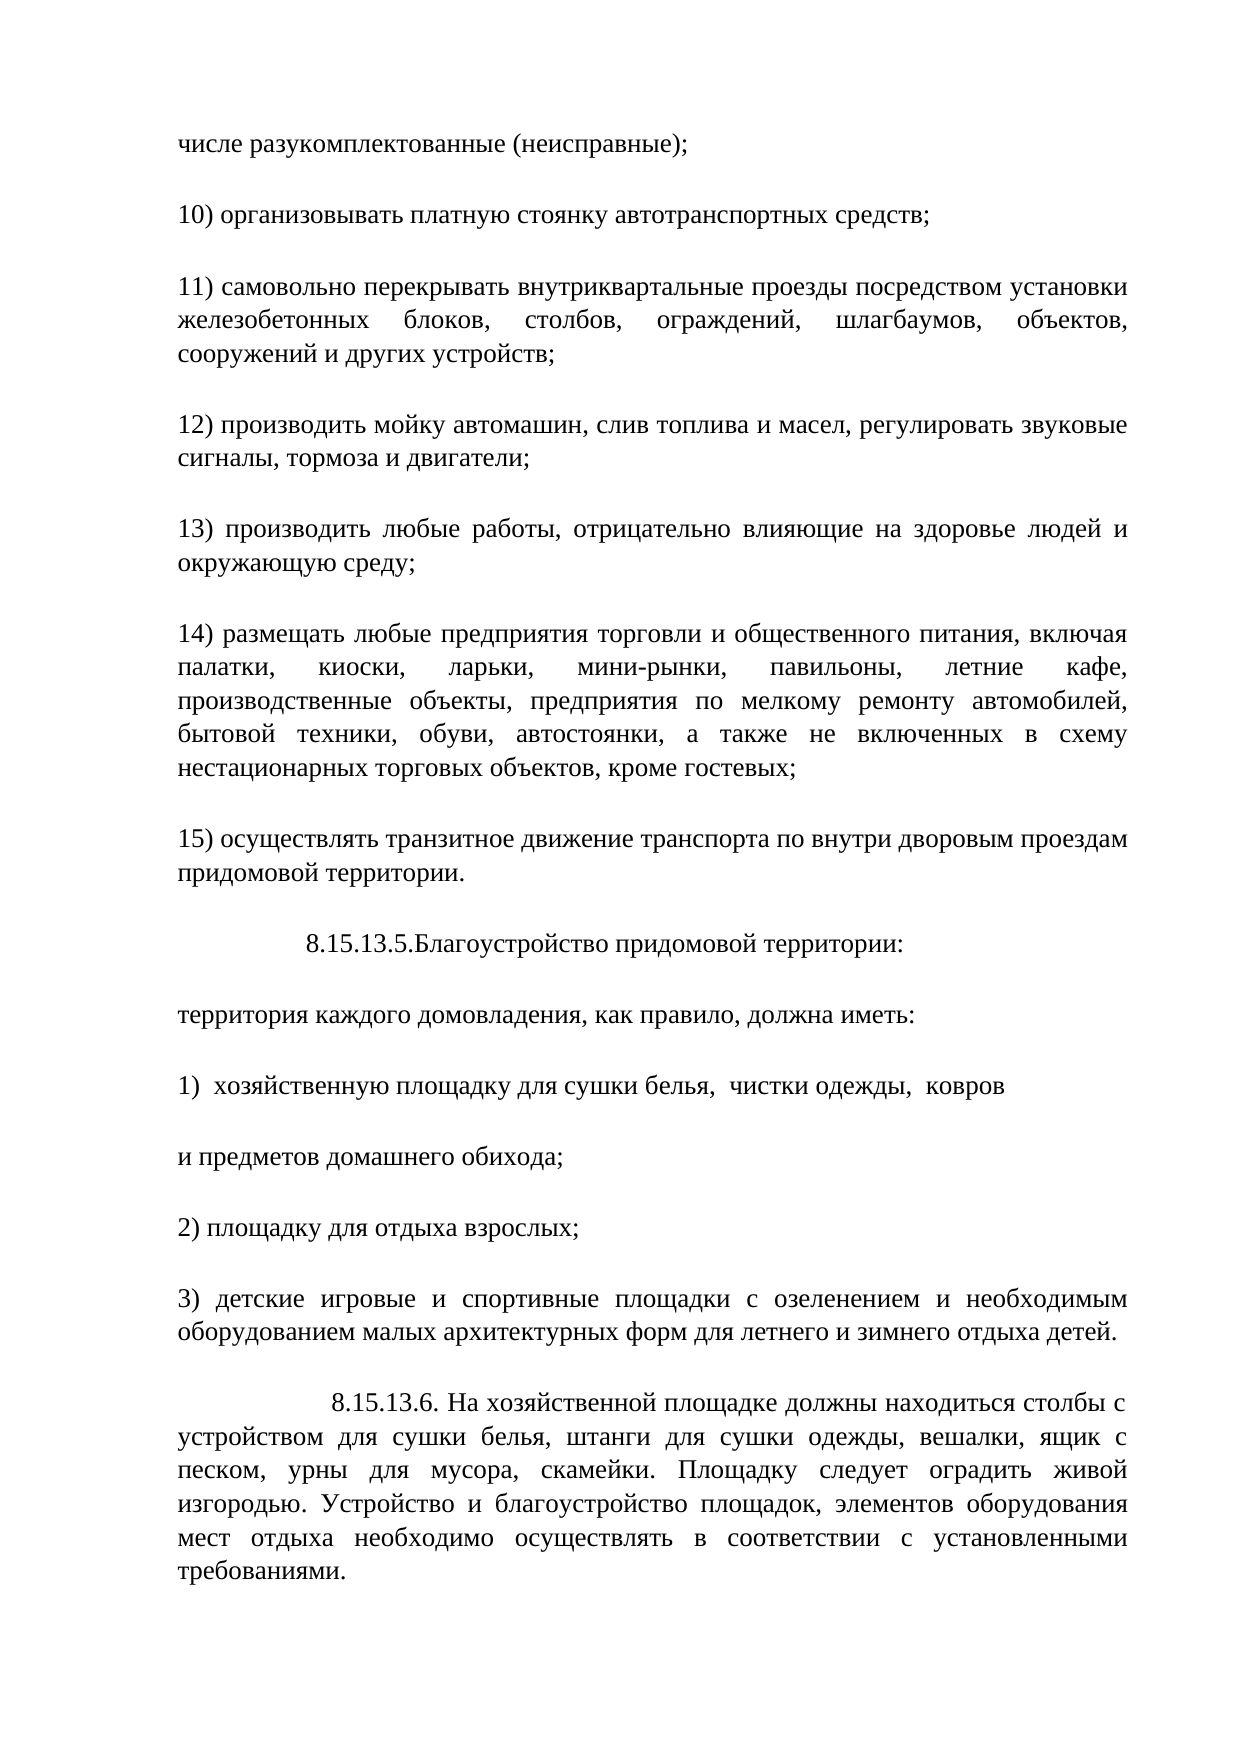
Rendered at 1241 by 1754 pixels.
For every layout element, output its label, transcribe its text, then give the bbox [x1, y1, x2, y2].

text 15) осуществлять транзитное движение транспорта по внутри дворовым проездам придомовой территории. [177, 821, 1129, 888]
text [177, 126, 1129, 159]
text 1) хозяйственную площадку для сушки белья, чистки одежды, ковров [177, 1067, 1129, 1101]
text 14) размещать любые предприятия торговли и общественного питания, включая палатки, киоски, ларьки, мини-рынки, павильоны, летние кафе, производственные объекты, предприятия по мелкому ремонту автомобилей, бытовой техники, обуви, автостоянки, а также не включенных в схему нестационарных торговых объектов, кроме гостевых; [177, 615, 1129, 783]
text 8.15.13.6. На хозяйственной площадке должны находиться столбы с устройством для сушки белья, штанги для сушки одежды, вешалки, ящик с песком, урны для мусора, скамейки. Площадку следует оградить живой изгородью. Устройство и благоустройство площадок, элементов оборудования мест отдыха необходимо осуществлять в соответствии с установленными требованиями. [177, 1385, 1129, 1586]
text 3) детские игровые и спортивные площадки с озеленением и необходимым оборудованием малых архитектурных форм для летнего и зимнего отдыха детей. [177, 1280, 1129, 1347]
text 13) производить любые работы, отрицательно влияющие на здоровье людей и окружающую среду; [177, 511, 1129, 578]
text и предметов домашнего обихода; [177, 1138, 1129, 1172]
text 2) площадку для отдыха взрослых; [177, 1209, 1129, 1243]
text 10) организовывать платную стоянку автотранспортных средств; [177, 197, 1129, 231]
text 12) производить мойку автомашин, слив топлива и масел, регулировать звуковые сигналы, тормоза и двигатели; [177, 406, 1129, 473]
text 8.15.13.5.Благоустройство придомовой территории: [177, 925, 1129, 959]
text территория каждого домовладения, как правило, должна иметь: [177, 996, 1129, 1030]
text 11) самовольно перекрывать внутриквартальные проезды посредством установки железобетонных блоков, столбов, ограждений, шлагбаумов, объектов, сооружений и других устройств; [177, 268, 1129, 369]
